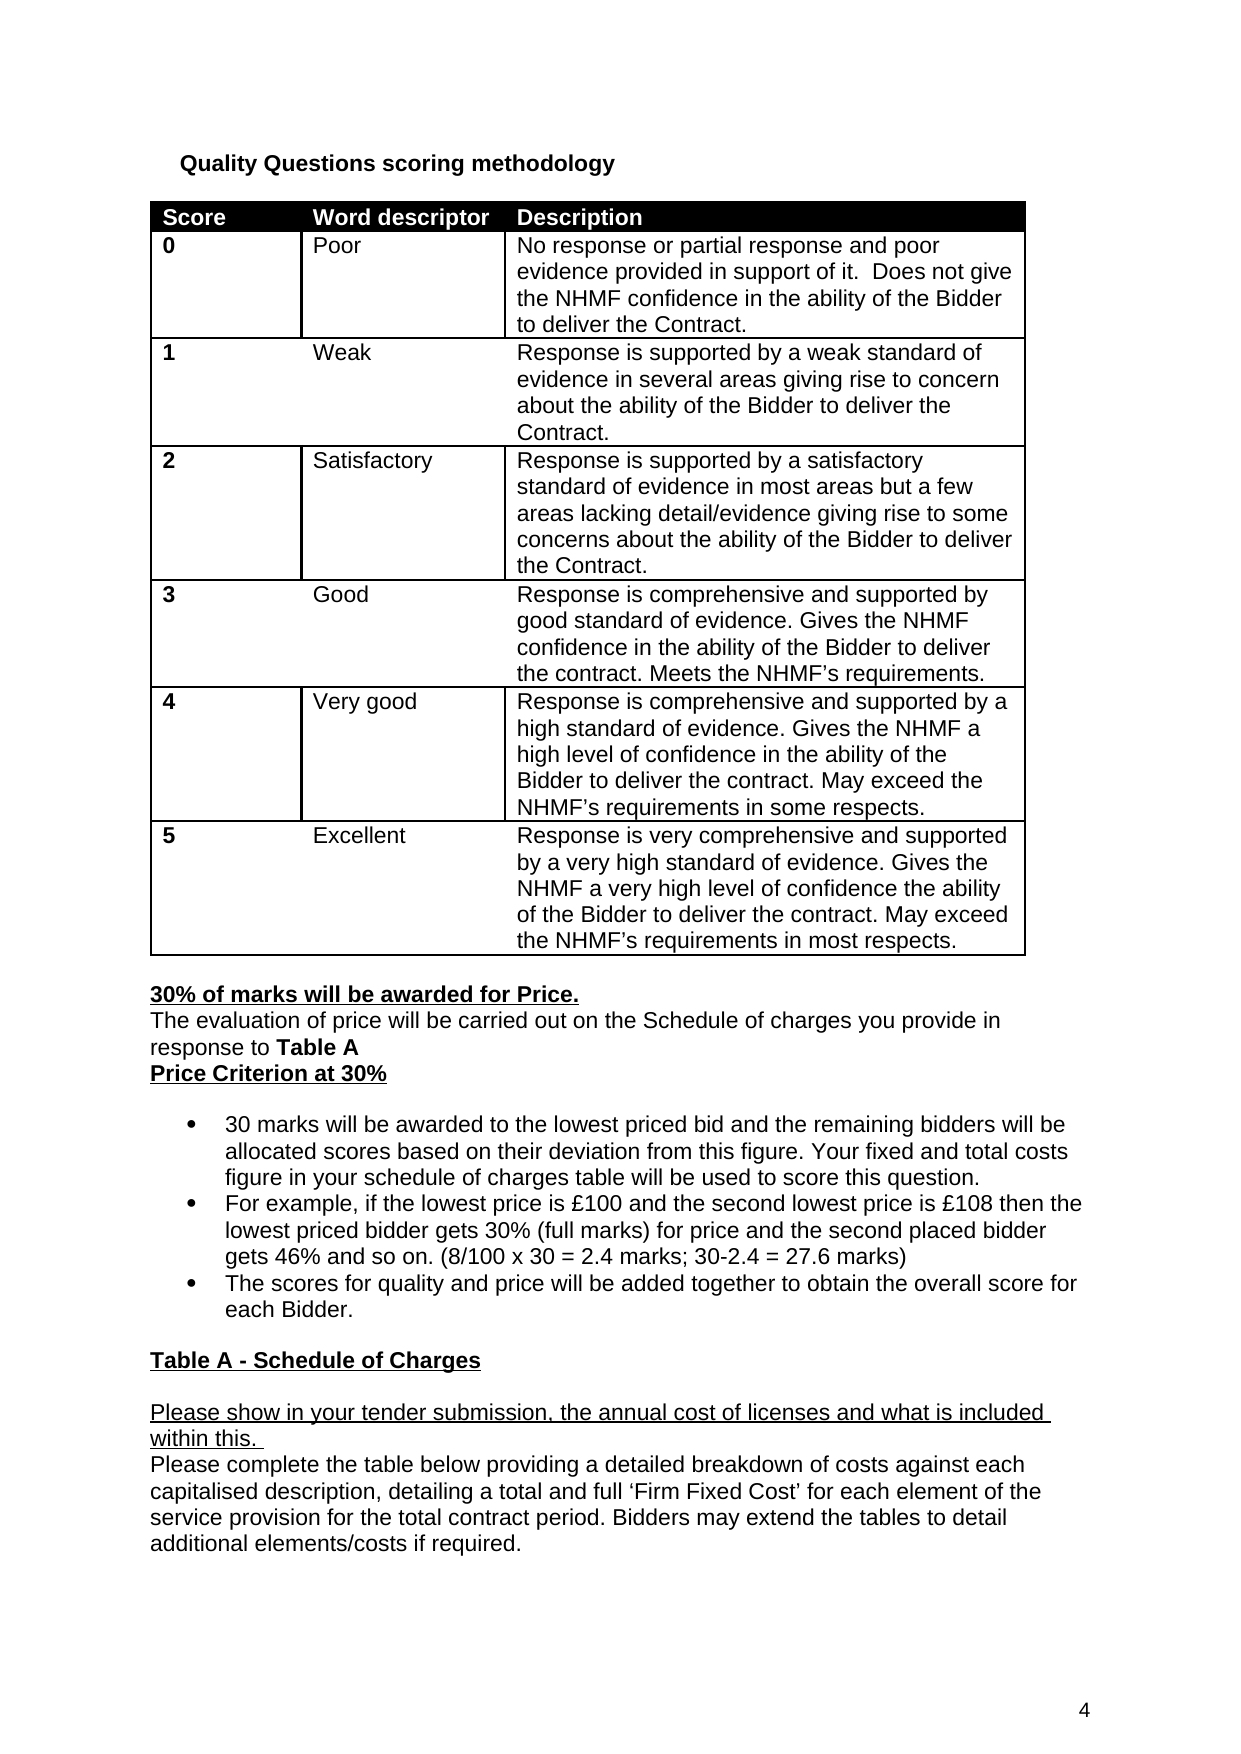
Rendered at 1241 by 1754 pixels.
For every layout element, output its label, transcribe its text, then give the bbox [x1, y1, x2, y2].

table_cell Response is supported by a weak standard of evidence in several areas giving rise to concern about the ability of the Bidder to deliver the Contract. [505, 339, 1024, 445]
table_cell 1 [152, 339, 301, 445]
table_cell Response is very comprehensive and supported by a very high standard of evidence. Gives the NHMF a very high level of confidence the ability of the Bidder to deliver the contract. May exceed the NHMF’s requirements in most respects. [505, 822, 1024, 954]
table_cell Poor [303, 232, 504, 337]
list The scores for quality and price will be added together to obtain the overall score for each Bidder. [187, 1269, 1090, 1322]
text Please show in your tender submission, the annual cost of licenses and what is included within this. [150, 1398, 1090, 1451]
subtitle Table A - Schedule of Charges [150, 1347, 1090, 1373]
table_cell Satisfactory [303, 447, 504, 579]
table_cell Weak [301, 339, 505, 445]
table_cell Excellent [301, 822, 505, 954]
subtitle Price Criterion at 30% [150, 1060, 1090, 1086]
table_cell 4 [152, 688, 300, 820]
table_header Word descriptor [301, 204, 505, 230]
table_cell 0 [152, 232, 300, 337]
table_header Score [152, 204, 301, 230]
table_cell 3 [152, 581, 301, 686]
table_cell Response is comprehensive and supported by good standard of evidence. Gives the NHMF confidence in the ability of the Bidder to deliver the contract. Meets the NHMF’s requirements. [505, 581, 1024, 686]
subtitle Quality Questions scoring methodology [150, 150, 1090, 176]
table_cell No response or partial response and poor evidence provided in support of it. Does not give the NHMF confidence in the ability of the Bidder to deliver the Contract. [506, 232, 1024, 337]
table_cell Good [301, 581, 505, 686]
text 30% of marks will be awarded for Price. [150, 981, 1090, 1007]
table_cell Very good [303, 688, 504, 820]
table_header Description [505, 204, 1024, 230]
list 30 marks will be awarded to the lowest priced bid and the remaining bidders will be allocated scores based on their deviation from this figure. Your fixed and total costs figure in your schedule of charges table will be used to score this question. [187, 1111, 1090, 1190]
table_cell 5 [152, 822, 301, 954]
text Please complete the table below providing a detailed breakdown of costs against each capitalised description, detailing a total and full ‘Firm Fixed Cost’ for each element of the service provision for the total contract period. Bidders may extend the tables to detail additional elements/costs if required. [150, 1451, 1090, 1557]
table_cell Response is comprehensive and supported by a high standard of evidence. Gives the NHMF a high level of confidence in the ability of the Bidder to deliver the contract. May exceed the NHMF’s requirements in some respects. [506, 688, 1024, 820]
table_cell Response is supported by a satisfactory standard of evidence in most areas but a few areas lacking detail/evidence giving rise to some concerns about the ability of the Bidder to deliver the Contract. [506, 447, 1024, 579]
list For example, if the lowest price is £100 and the second lowest price is £108 then the lowest priced bidder gets 30% (full marks) for price and the second placed bidder gets 46% and so on. (8/100 x 30 = 2.4 marks; 30-2.4 = 27.6 marks) [187, 1190, 1090, 1269]
table_cell 2 [152, 447, 300, 579]
text The evaluation of price will be carried out on the Schedule of charges you provide in response to Table A [150, 1007, 1090, 1060]
